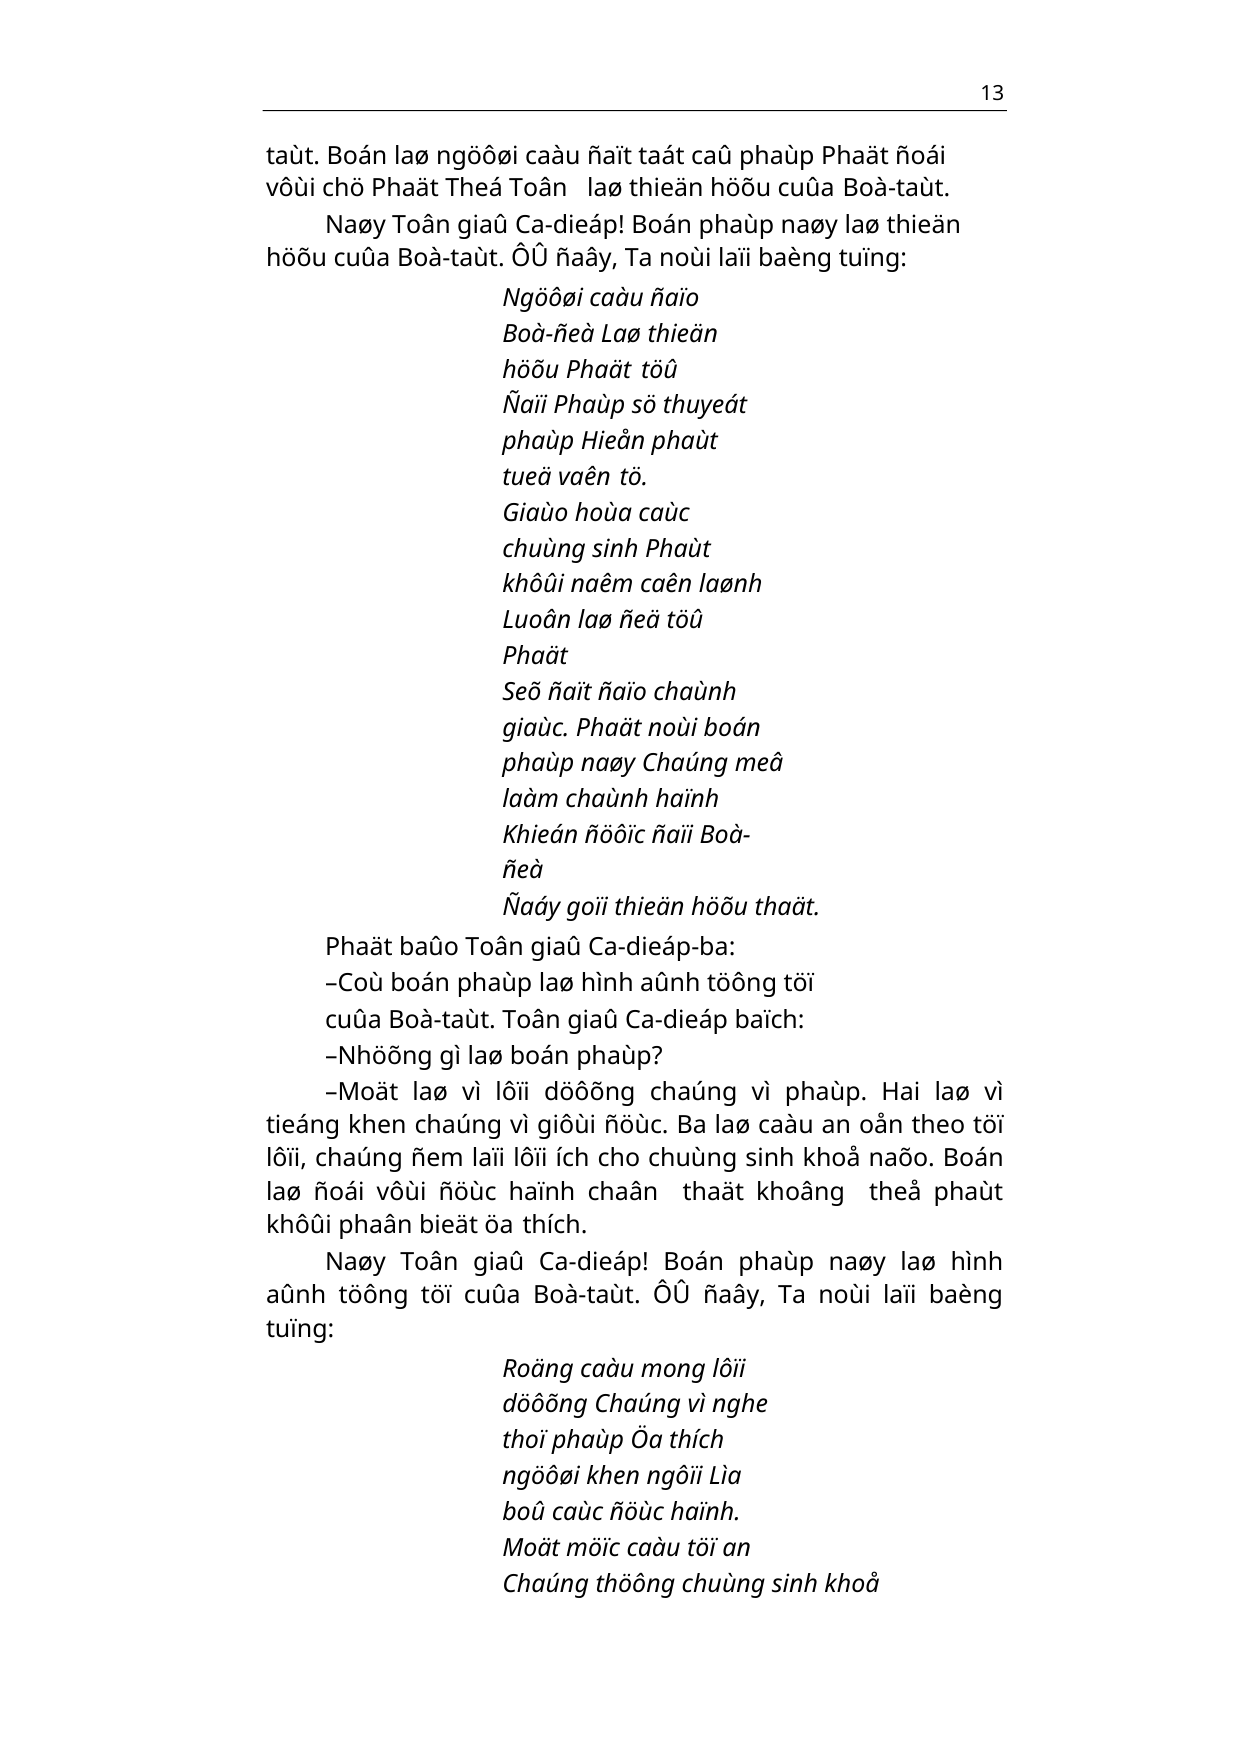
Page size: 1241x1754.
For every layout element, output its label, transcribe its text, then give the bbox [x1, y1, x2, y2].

text Phaät baûo Toân giaû Ca-dieáp-ba: [325, 928, 1065, 962]
text taùt. Boán laø ngöôøi caàu ñaït taát caû phaùp Phaät ñoái vôùi chö Phaät Theá Toân laø thieän höõu cuûa Boà-taùt. [266, 137, 991, 204]
text Seõ ñaït ñaïo chaùnh giaùc. Phaät noùi boán phaùp naøy Chaúng meâ laàm chaùnh haïnh Khieán ñöôïc ñaïi Boà-ñeà [502, 673, 784, 886]
text –Moät laø vì lôïi döôõng chaúng vì phaùp. Hai laø vì tieáng khen chaúng vì giôùi ñöùc. Ba laø caàu an oån theo töï lôïi, chaúng ñem laïi lôïi ích cho chuùng sinh khoå naõo. Boán laø ñoái vôùi ñöùc haïnh chaân thaät khoâng theå phaùt khôûi phaân bieät öa thích. [266, 1074, 1004, 1241]
text Roäng caàu mong lôïi döôõng Chaúng vì nghe thoï phaùp Öa thích ngöôøi khen ngôïi Lìa boû caùc ñöùc haïnh. [502, 1350, 774, 1527]
text Naøy Toân giaû Ca-dieáp! Boán phaùp naøy laø hình aûnh töông töï cuûa Boà-taùt. ÔÛ ñaây, Ta noùi laïi baèng tuïng: [266, 1244, 1004, 1344]
text –Nhöõng gì laø boán phaùp? [325, 1039, 1065, 1071]
text Chaúng thöông chuùng sinh khoå [502, 1565, 1065, 1599]
text Moät möïc caàu töï an [502, 1529, 1065, 1563]
text –Coù boán phaùp laø hình aûnh töông töï cuûa Boà-taùt. Toân giaû Ca-dieáp baïch: [325, 965, 816, 1036]
text Ñaïi Phaùp sö thuyeát phaùp Hieån phaùt tueä vaên tö. [502, 387, 767, 493]
text 13 [175, 78, 1004, 107]
text Giaùo hoùa caùc chuùng sinh Phaùt khôûi naêm caên laønh Luoân laø ñeä töû Phaät [502, 494, 767, 672]
text Ñaáy goïi thieän höõu thaät. [502, 888, 1065, 922]
text Ngöôøi caàu ñaïo Boà-ñeà Laø thieän höõu Phaät töû [502, 280, 728, 385]
text Naøy Toân giaû Ca-dieáp! Boán phaùp naøy laø thieän höõu cuûa Boà-taùt. ÔÛ ñaây, Ta noùi laïi baèng tuïng: [266, 207, 991, 274]
